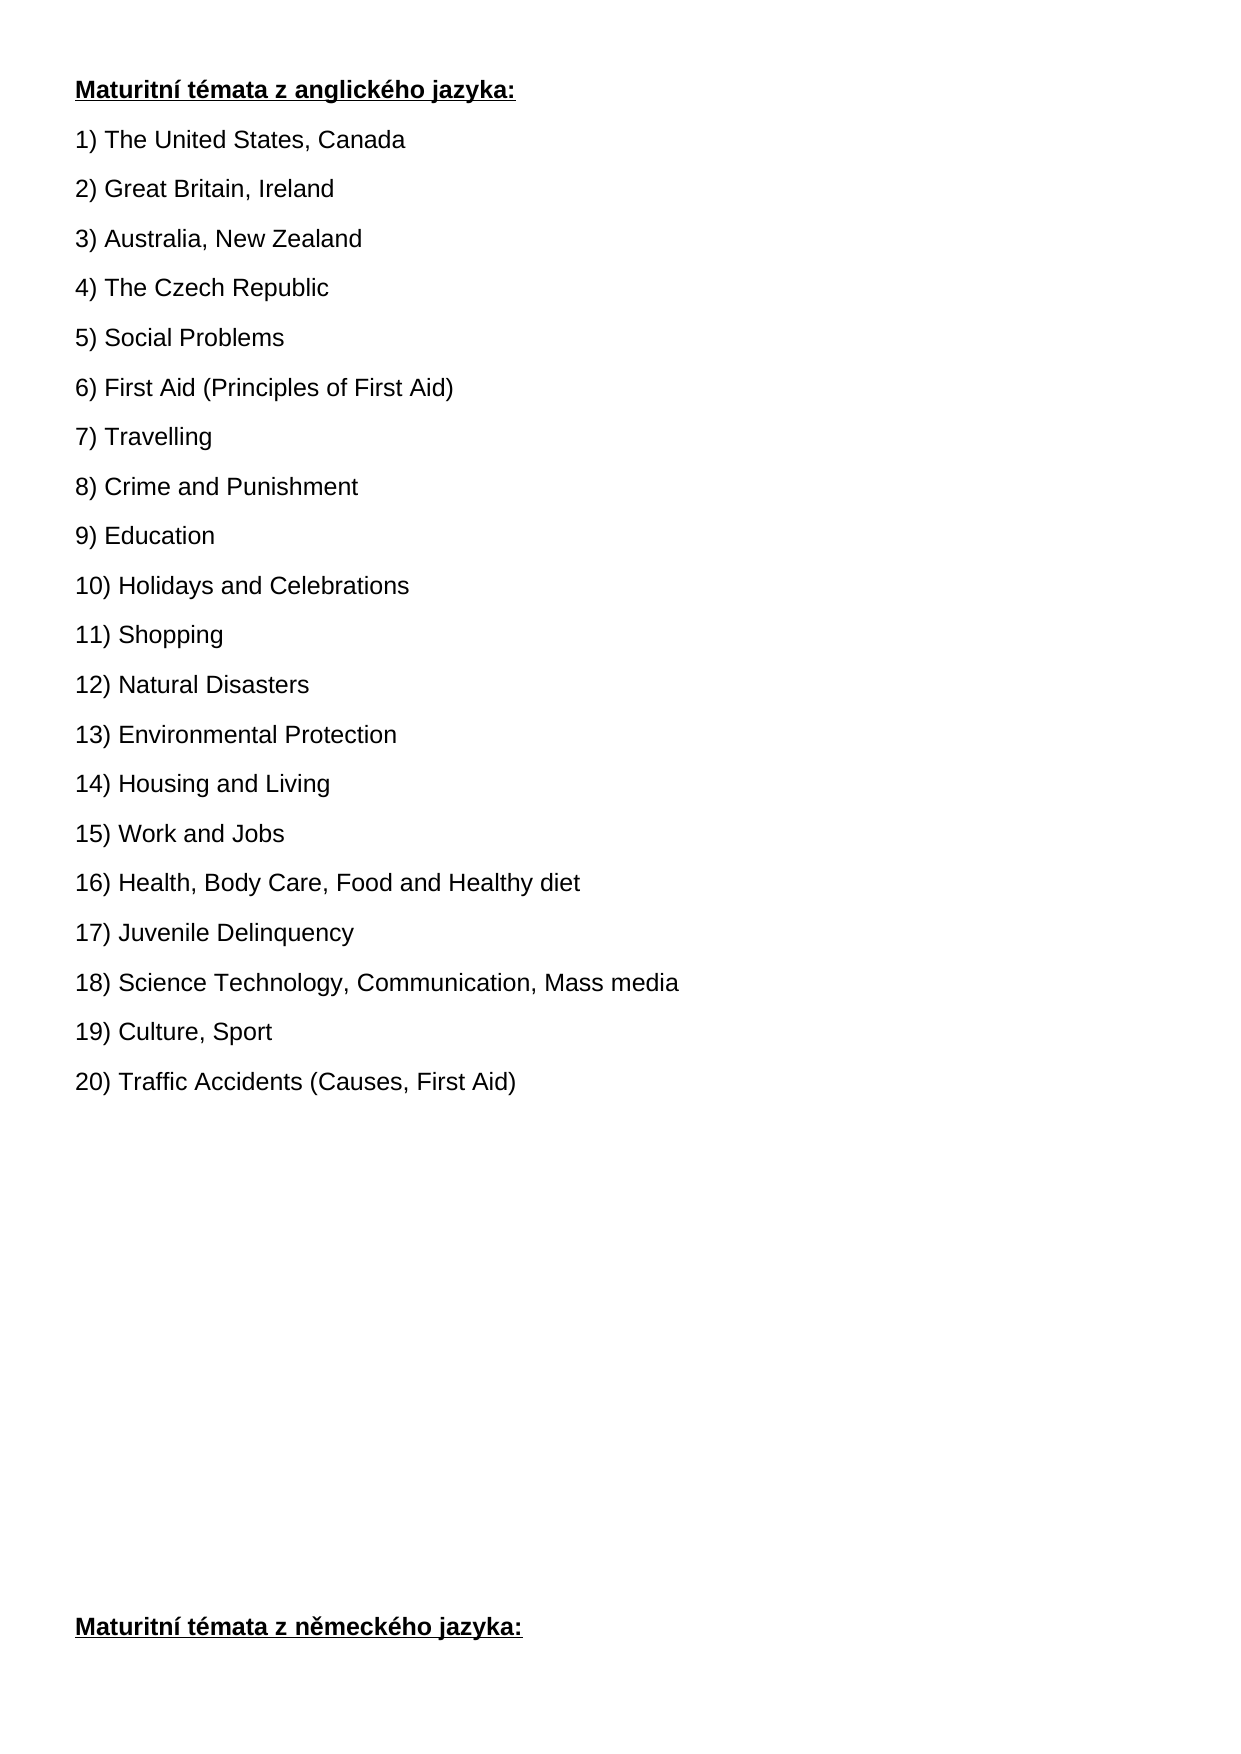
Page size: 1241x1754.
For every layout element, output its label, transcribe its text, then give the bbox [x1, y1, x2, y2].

text 7) Travelling [75, 422, 1165, 451]
text 13) Environmental Protection [75, 719, 1165, 748]
text 5) Social Problems [75, 323, 1165, 352]
text 2) Great Britain, Ireland [75, 174, 1165, 203]
text 20) Traffic Accidents (Causes, First Aid) [75, 1067, 1165, 1095]
text 6) First Aid (Principles of First Aid) [75, 372, 1165, 401]
text Maturitní témata z anglického jazyka: [75, 75, 1165, 104]
text 9) Education [75, 521, 1165, 550]
text 19) Culture, Sport [75, 1017, 1165, 1046]
text 15) Work and Jobs [75, 819, 1165, 847]
text 16) Health, Body Care, Food and Healthy diet [75, 868, 1165, 897]
text 11) Shopping [75, 620, 1165, 649]
text 1) The United States, Canada [75, 124, 1165, 153]
text 12) Natural Disasters [75, 670, 1165, 699]
text 3) Australia, New Zealand [75, 224, 1165, 252]
text Maturitní témata z německého jazyka: [75, 1612, 1165, 1641]
text 4) The Czech Republic [75, 273, 1165, 302]
text 17) Juvenile Delinquency [75, 918, 1165, 947]
text 10) Holidays and Celebrations [75, 571, 1165, 599]
text 14) Housing and Living [75, 769, 1165, 798]
text 8) Crime and Punishment [75, 472, 1165, 500]
text 18) Science Technology, Communication, Mass media [75, 967, 1165, 996]
